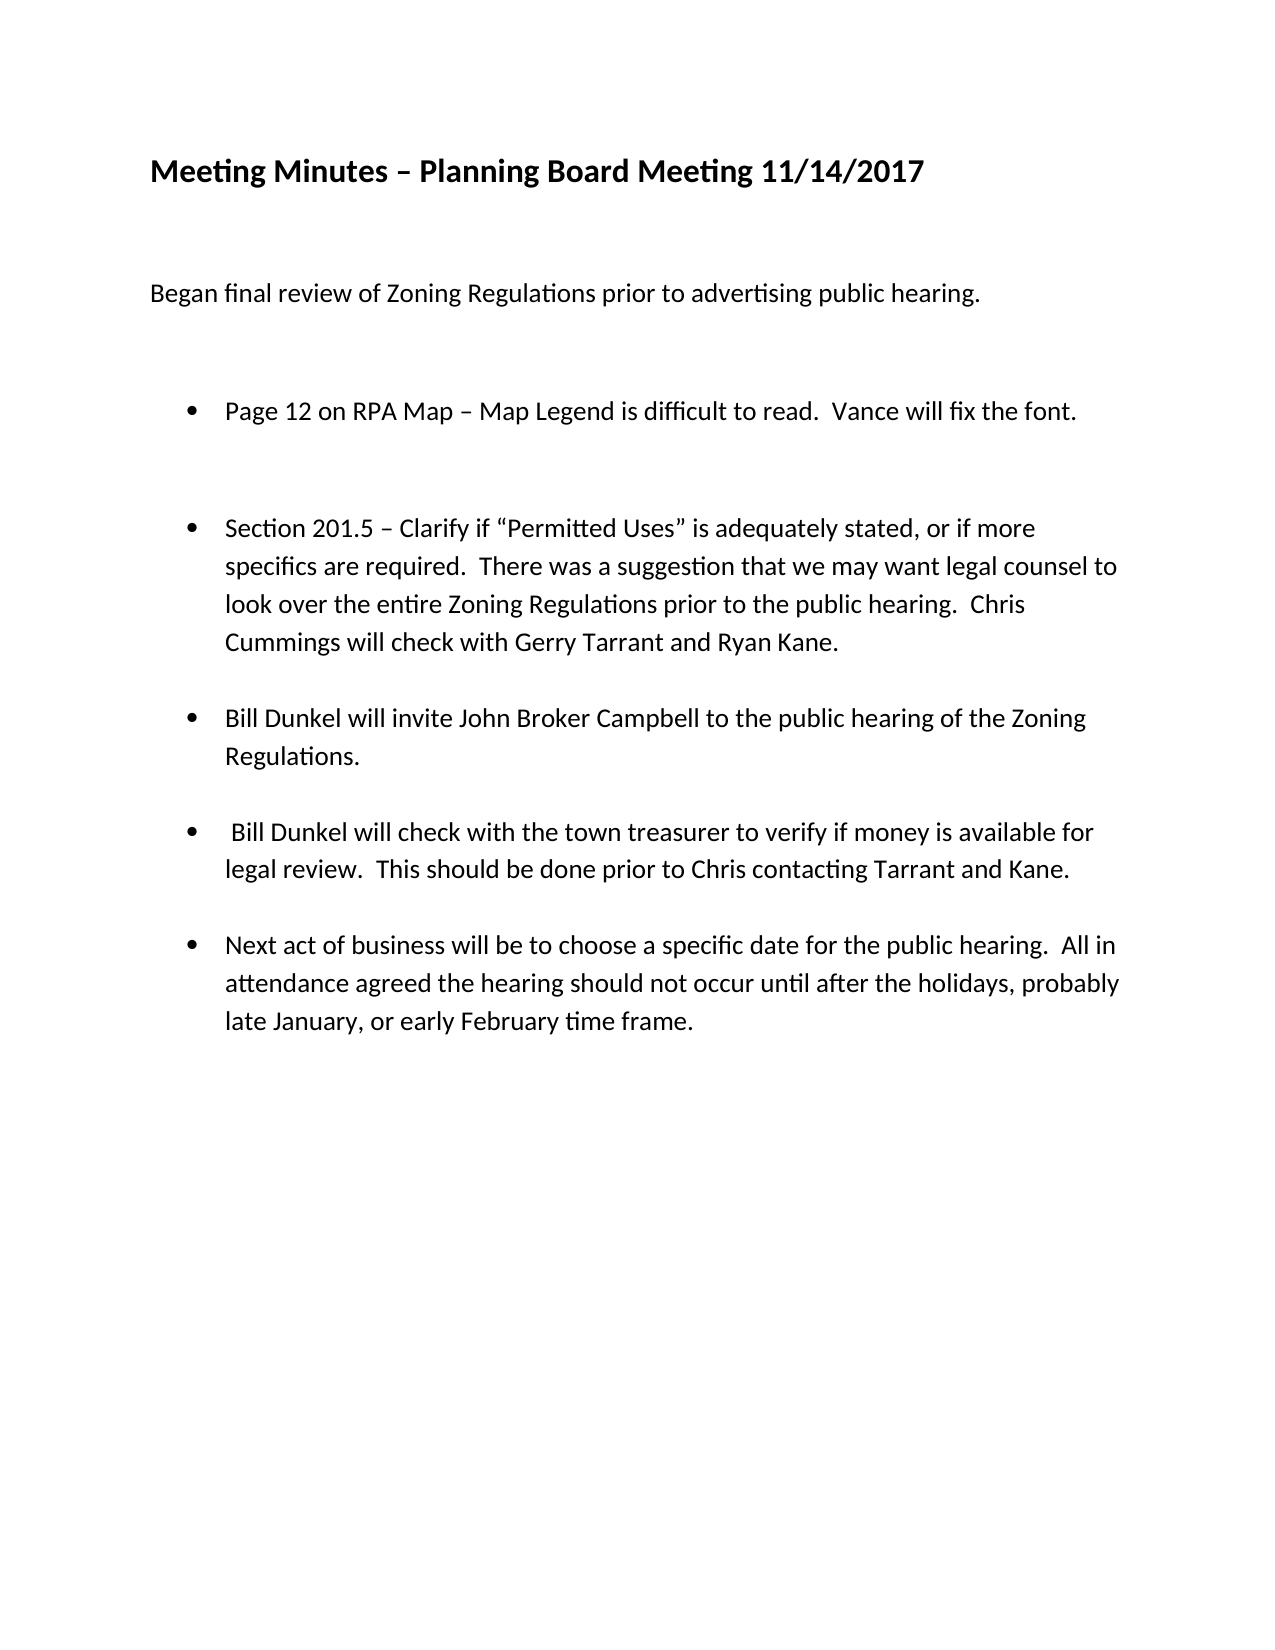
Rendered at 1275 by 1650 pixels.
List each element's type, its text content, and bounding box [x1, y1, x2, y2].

text Began final review of Zoning Regulations prior to advertising public hearing. [150, 276, 1125, 309]
list Page 12 on RPA Map – Map Legend is difficult to read. Vance will fix the font. [187, 394, 1125, 427]
list Bill Dunkel will invite John Broker Campbell to the public hearing of the Zoning Regulations. [187, 701, 1125, 772]
list Bill Dunkel will check with the town treasurer to verify if money is available for legal review. This should be done prior to Chris contacting Tarrant and Kane. [187, 815, 1125, 886]
text Meeting Minutes – Planning Board Meeting 11/14/2017 [150, 150, 1125, 191]
list Next act of business will be to choose a specific date for the public hearing. All in attendance agreed the hearing should not occur until after the holidays, probably late January, or early February time frame. [187, 928, 1125, 1037]
list Section 201.5 – Clarify if “Permitted Uses” is adequately stated, or if more specifics are required. There was a suggestion that we may want legal counsel to look over the entire Zoning Regulations prior to the public hearing. Chris Cummings will check with Gerry Tarrant and Ryan Kane. [187, 511, 1125, 658]
